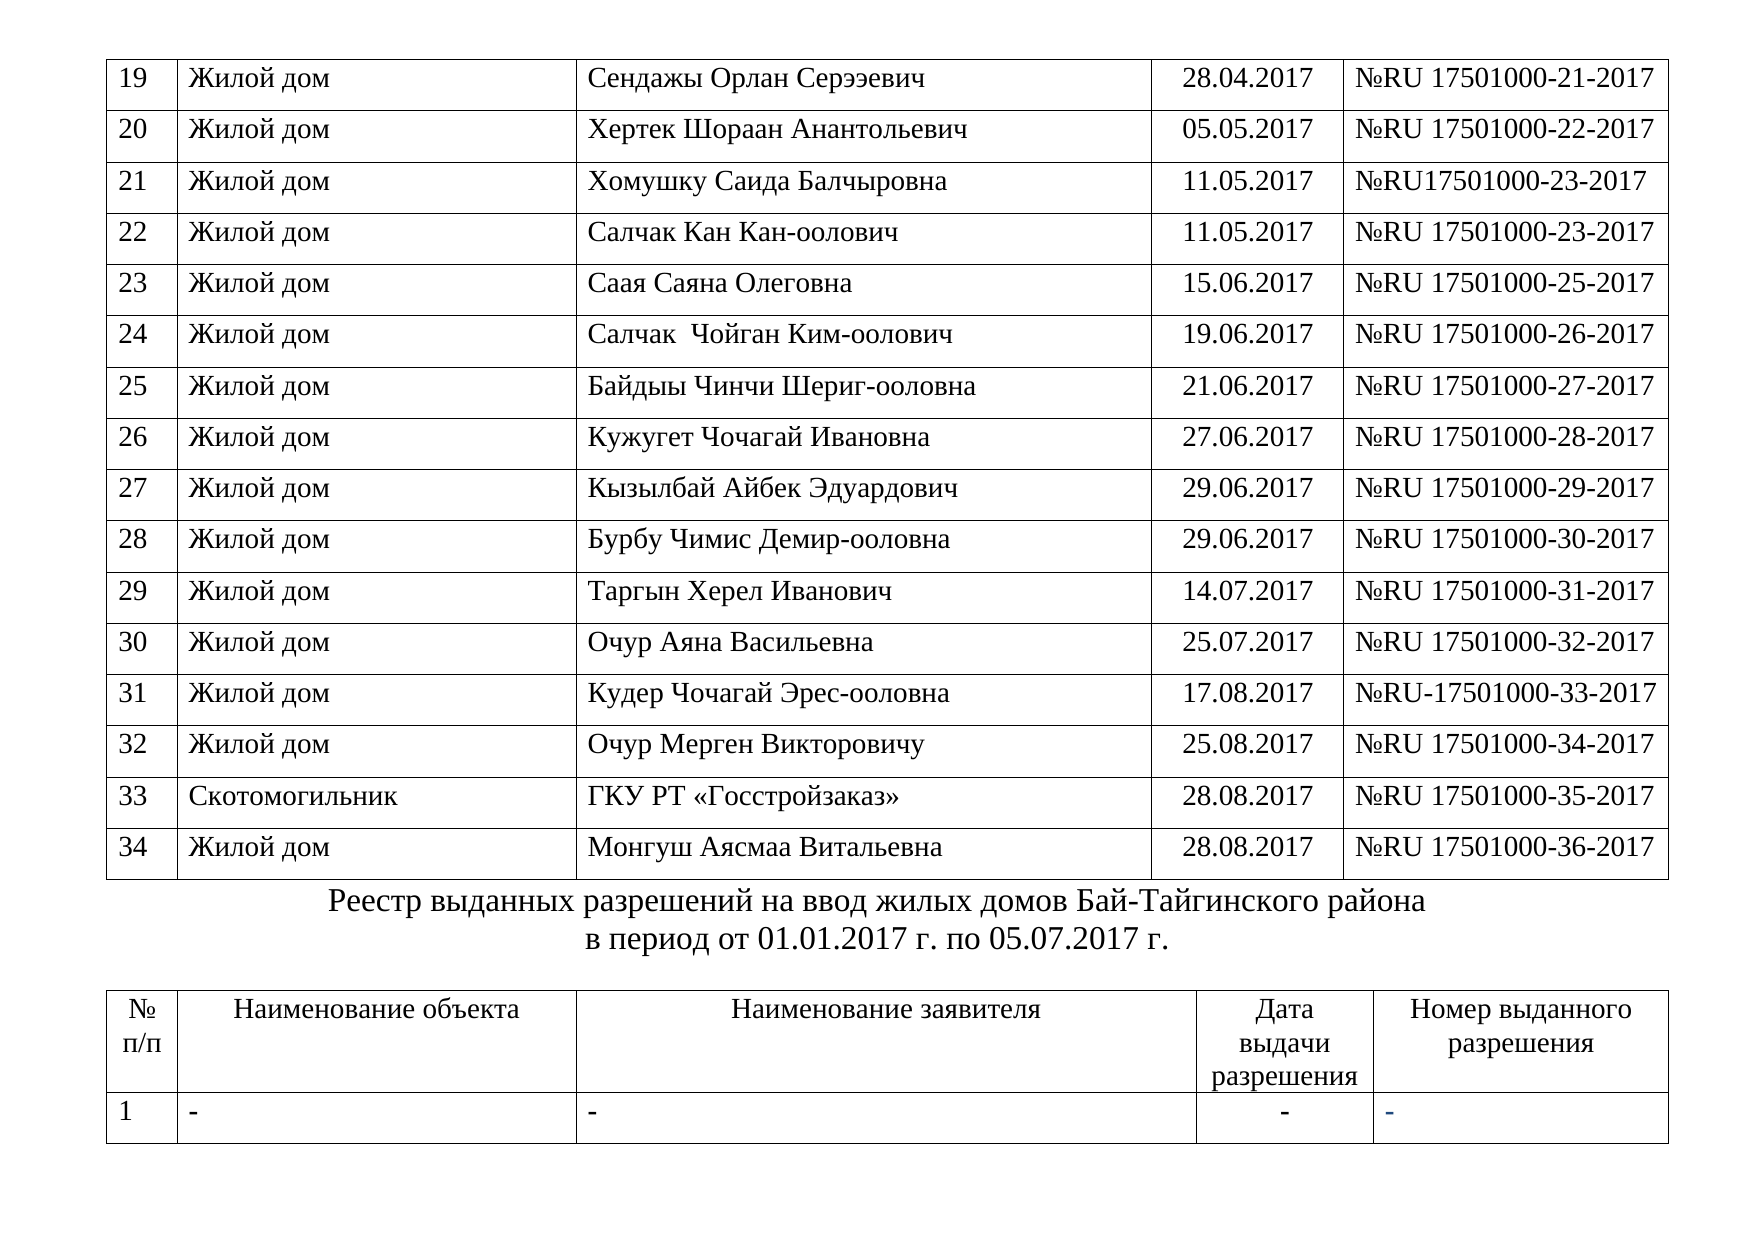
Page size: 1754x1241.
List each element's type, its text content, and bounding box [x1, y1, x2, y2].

table_cell Байдыы Чинчи Шериг-ооловна [577, 368, 1151, 418]
table_cell 24 [107, 316, 177, 367]
table_header Дата выдачи разрешения [1197, 991, 1373, 1092]
table_cell №RU 17501000-29-2017 [1344, 470, 1668, 520]
table_cell ГКУ РТ «Госстройзаказ» [577, 778, 1151, 828]
table_cell №RU-17501000-33-2017 [1344, 675, 1668, 725]
table_cell 11.05.2017 [1152, 214, 1343, 264]
table_cell Жилой дом [178, 675, 576, 725]
table_cell 27.06.2017 [1152, 419, 1343, 469]
table_cell Очур Мерген Викторовичу [577, 726, 1151, 777]
table_cell 20 [107, 111, 177, 162]
table_cell 21 [107, 163, 177, 213]
table_cell 25.07.2017 [1152, 624, 1343, 674]
table_header Наименование объекта [178, 991, 576, 1092]
table_cell 21.06.2017 [1152, 368, 1343, 418]
table_cell Жилой дом [178, 163, 576, 213]
table_cell Монгуш Аясмаа Витальевна [577, 829, 1151, 879]
table_cell Саая Саяна Олеговна [577, 265, 1151, 315]
table_cell Скотомогильник [178, 778, 576, 828]
table_cell 05.05.2017 [1152, 111, 1343, 162]
table_cell Жилой дом [178, 419, 576, 469]
table_cell Жилой дом [178, 265, 576, 315]
table_cell №RU 17501000-35-2017 [1344, 778, 1668, 828]
table_cell 15.06.2017 [1152, 265, 1343, 315]
table_cell 19.06.2017 [1152, 316, 1343, 367]
table_cell Жилой дом [178, 624, 576, 674]
table_header № п/п [107, 991, 177, 1092]
table_cell №RU17501000-23-2017 [1344, 163, 1668, 213]
table_cell №RU 17501000-30-2017 [1344, 521, 1668, 572]
table_cell 29 [107, 573, 177, 623]
table_cell Жилой дом [178, 573, 576, 623]
table_cell №RU 17501000-31-2017 [1344, 573, 1668, 623]
table_cell 28 [107, 521, 177, 572]
table_cell 29.06.2017 [1152, 470, 1343, 520]
table_cell Очур Аяна Васильевна [577, 624, 1151, 674]
table_cell - [577, 1093, 1196, 1143]
table_cell Кужугет Чочагай Ивановна [577, 419, 1151, 469]
table_header Наименование заявителя [577, 991, 1196, 1092]
table_cell 28.04.2017 [1152, 60, 1343, 110]
table_cell №RU 17501000-36-2017 [1344, 829, 1668, 879]
table_cell 27 [107, 470, 177, 520]
table_cell 11.05.2017 [1152, 163, 1343, 213]
table_cell Жилой дом [178, 829, 576, 879]
table_cell 25.08.2017 [1152, 726, 1343, 777]
table_cell Салчак Кан Кан-оолович [577, 214, 1151, 264]
table_cell 25 [107, 368, 177, 418]
table_cell Хомушку Саида Балчыровна [577, 163, 1151, 213]
text Реестр выданных разрешений на ввод жилых домов Бай-Тайгинского района [118, 880, 1636, 918]
table_cell Жилой дом [178, 368, 576, 418]
table_cell - [1197, 1093, 1373, 1143]
table_cell Хертек Шораан Анантольевич [577, 111, 1151, 162]
text в период от 01.01.2017 г. по 05.07.2017 г. [118, 918, 1636, 957]
table_cell 34 [107, 829, 177, 879]
table_cell №RU 17501000-21-2017 [1344, 60, 1668, 110]
table_cell №RU 17501000-32-2017 [1344, 624, 1668, 674]
table_cell Салчак Чойган Ким-оолович [577, 316, 1151, 367]
table_cell Жилой дом [178, 111, 576, 162]
table_cell Кудер Чочагай Эрес-ооловна [577, 675, 1151, 725]
table_cell 17.08.2017 [1152, 675, 1343, 725]
table_cell 28.08.2017 [1152, 778, 1343, 828]
table_cell Жилой дом [178, 60, 576, 110]
table_cell №RU 17501000-23-2017 [1344, 214, 1668, 264]
table_cell Жилой дом [178, 470, 576, 520]
table_header Номер выданного разрешения [1374, 991, 1668, 1092]
table_cell - [1374, 1093, 1668, 1143]
table_cell 26 [107, 419, 177, 469]
table_cell Жилой дом [178, 521, 576, 572]
table_cell Жилой дом [178, 726, 576, 777]
table_cell 1 [107, 1093, 177, 1143]
table_cell Кызылбай Айбек Эдуардович [577, 470, 1151, 520]
table_cell 23 [107, 265, 177, 315]
table_cell 33 [107, 778, 177, 828]
table_cell 14.07.2017 [1152, 573, 1343, 623]
table_cell Бурбу Чимис Демир-ооловна [577, 521, 1151, 572]
table_cell 32 [107, 726, 177, 777]
table_cell Жилой дом [178, 316, 576, 367]
table_cell 31 [107, 675, 177, 725]
table_cell №RU 17501000-25-2017 [1344, 265, 1668, 315]
table_cell №RU 17501000-27-2017 [1344, 368, 1668, 418]
table_cell №RU 17501000-26-2017 [1344, 316, 1668, 367]
table_cell 28.08.2017 [1152, 829, 1343, 879]
table_cell - [178, 1093, 576, 1143]
table_cell №RU 17501000-34-2017 [1344, 726, 1668, 777]
table_cell Жилой дом [178, 214, 576, 264]
table_cell Сендажы Орлан Серээевич [577, 60, 1151, 110]
table_cell №RU 17501000-28-2017 [1344, 419, 1668, 469]
table_cell 30 [107, 624, 177, 674]
table_cell 22 [107, 214, 177, 264]
table_cell №RU 17501000-22-2017 [1344, 111, 1668, 162]
table_cell 19 [107, 60, 177, 110]
table_cell Таргын Херел Иванович [577, 573, 1151, 623]
table_cell 29.06.2017 [1152, 521, 1343, 572]
